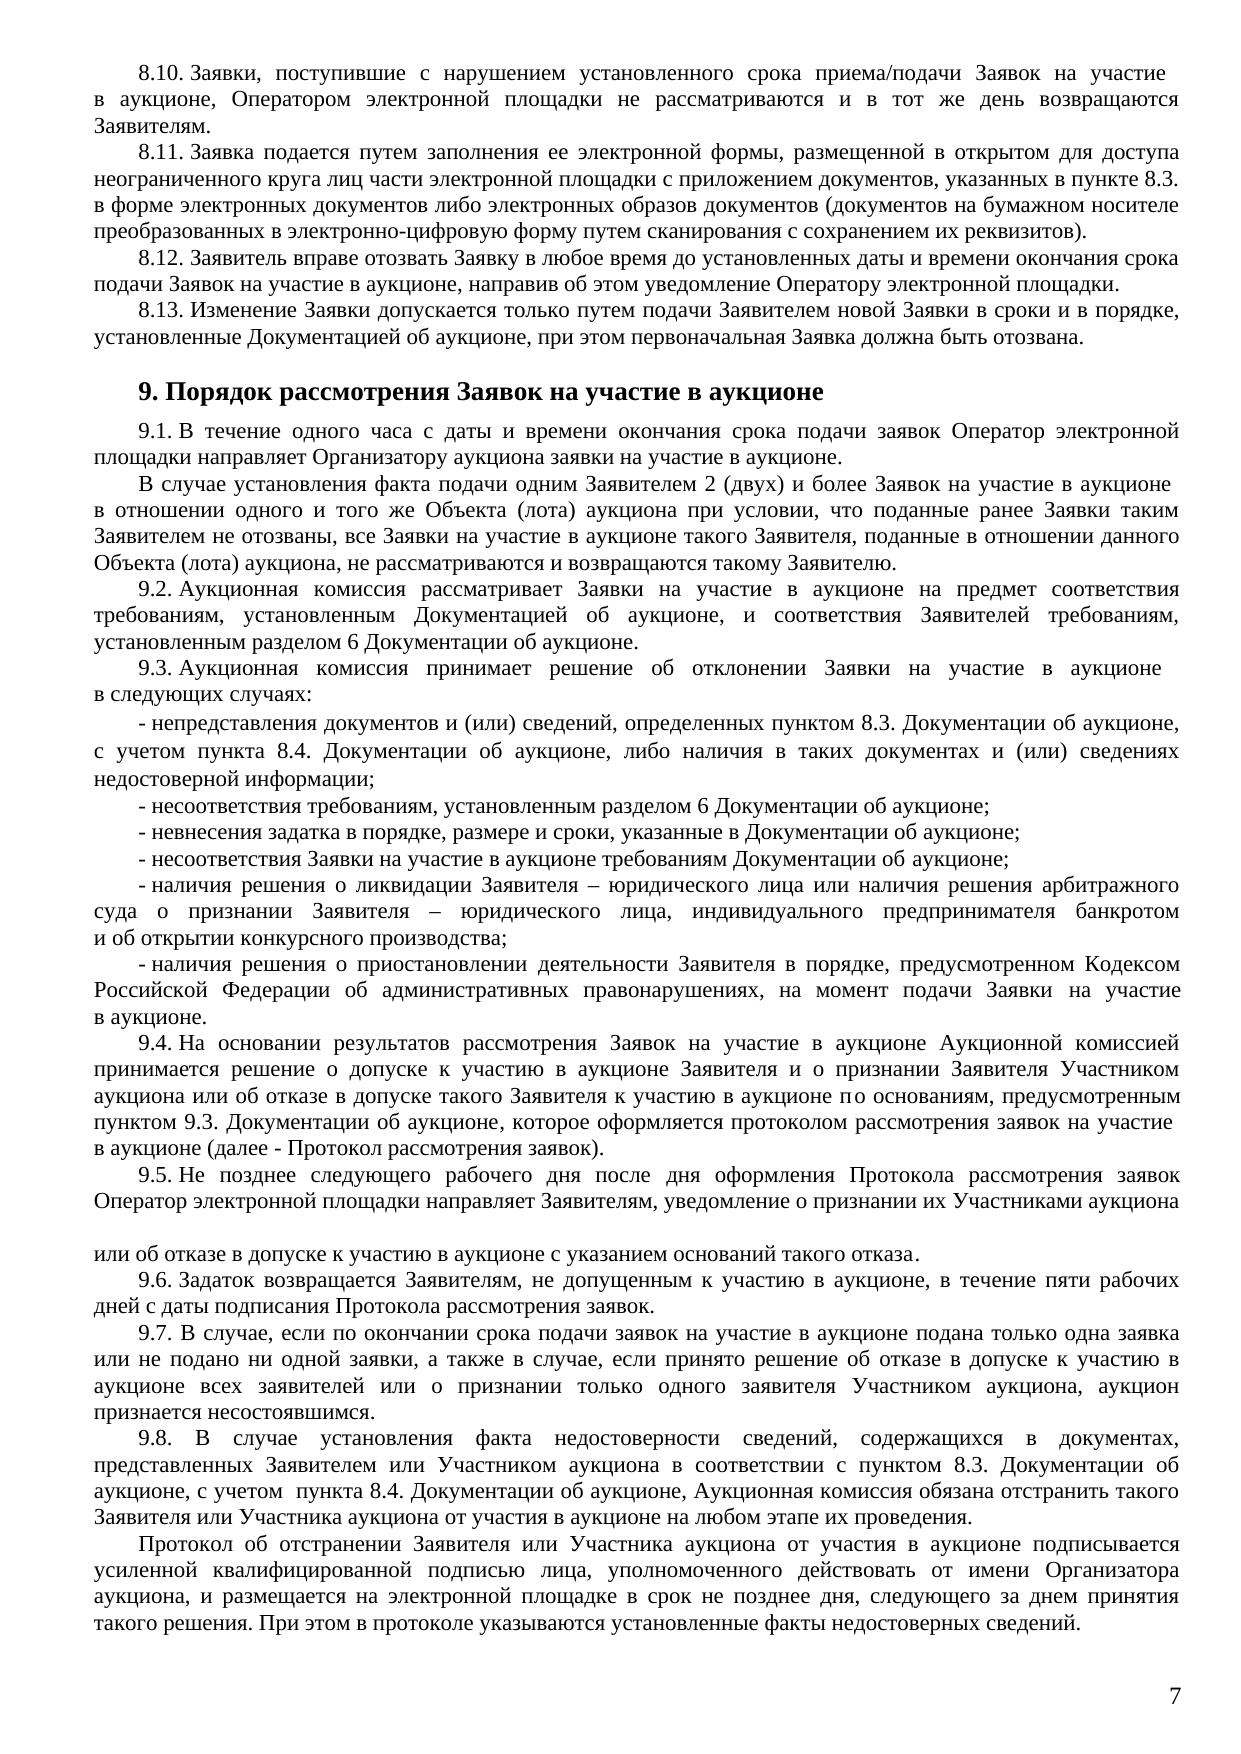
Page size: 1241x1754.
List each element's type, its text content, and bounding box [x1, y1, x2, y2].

text 9.4. На основании результатов рассмотрения Заявок на участие в аукционе Аукционной комиссией принимается решение о допуске к участию в аукционе Заявителя и о признании Заявителя Участником аукциона или об отказе в допуске такого Заявителя к участию в аукционе по основаниям, предусмотренным пунктом 9.3. Документации об аукционе, которое оформляется протоколом рассмотрения заявок на участие в аукционе (далее - Протокол рассмотрения заявок). [94, 1029, 1181, 1161]
text 9.7. В случае, если по окончании срока подачи заявок на участие в аукционе подана только одна заявка или не подано ни одной заявки, а также в случае, если принято решение об отказе в допуске к участию в аукционе всех заявителей или о признании только одного заявителя Участником аукциона, аукцион признается несостоявшимся. [94, 1319, 1181, 1424]
text 9.3. Аукционная комиссия принимает решение об отклонении Заявки на участие в аукционе в следующих случаях: [94, 654, 1181, 707]
text 9.8. В случае установления факта недостоверности сведений, содержащихся в документах, представленных Заявителем или Участником аукциона в соответствии с пунктом 8.3. Документации об аукционе, с учетом пункта 8.4. Документации об аукционе, Аукционная комиссия обязана отстранить такого Заявителя или Участника аукциона от участия в аукционе на любом этапе их проведения. [94, 1424, 1181, 1530]
text 8.10. Заявки, поступившие с нарушением установленного срока приема/подачи Заявок на участие в аукционе, Оператором электронной площадки не рассматриваются и в тот же день возвращаются Заявителям. [94, 59, 1181, 138]
text - несоответствия Заявки на участие в аукционе требованиям Документации об аукционе; [94, 844, 1181, 871]
text 8.12. Заявитель вправе отозвать Заявку в любое время до установленных даты и времени окончания срока подачи Заявок на участие в аукционе, направив об этом уведомление Оператору электронной площадки. [94, 244, 1181, 296]
text 9.6. Задаток возвращается Заявителям, не допущенным к участию в аукционе, в течение пяти рабочих дней с даты подписания Протокола рассмотрения заявок. [94, 1266, 1181, 1319]
text - наличия решения о ликвидации Заявителя – юридического лица или наличия решения арбитражного суда о признании Заявителя – юридического лица, индивидуального предпринимателя банкротом и об открытии конкурсного производства; [94, 871, 1181, 950]
text 9.1. В течение одного часа с даты и времени окончания срока подачи заявок Оператор электронной площадки направляет Организатору аукциона заявки на участие в аукционе. [94, 417, 1181, 470]
text 8.13. Изменение Заявки допускается только путем подачи Заявителем новой Заявки в сроки и в порядке, установленные Документацией об аукционе, при этом первоначальная Заявка должна быть отозвана. [94, 296, 1181, 349]
text В случае установления факта подачи одним Заявителем 2 (двух) и более Заявок на участие в аукционе в отношении одного и того же Объекта (лота) аукциона при условии, что поданные ранее Заявки таким Заявителем не отозваны, все Заявки на участие в аукционе такого Заявителя, поданные в отношении данного Объекта (лота) аукциона, не рассматриваются и возвращаются такому Заявителю. [94, 470, 1181, 575]
text 9.2. Аукционная комиссия рассматривает Заявки на участие в аукционе на предмет соответствия требованиям, установленным Документацией об аукционе, и соответствия Заявителей требованиям, установленным разделом 6 Документации об аукционе. [94, 575, 1181, 654]
text 9.5. Не позднее следующего рабочего дня после дня оформления Протокола рассмотрения заявок Оператор электронной площадки направляет Заявителям, уведомление о признании их Участниками аукциона или об отказе в допуске к участию в аукционе с указанием оснований такого отказа. [94, 1161, 1181, 1266]
text Протокол об отстранении Заявителя или Участника аукциона от участия в аукционе подписывается усиленной квалифицированной подписью лица, уполномоченного действовать от имени Организатора аукциона, и размещается на электронной площадке в срок не позднее дня, следующего за днем принятия такого решения. При этом в протоколе указываются установленные факты недостоверных сведений. [94, 1530, 1181, 1635]
text - наличия решения о приостановлении деятельности Заявителя в порядке, предусмотренном Кодексом Российской Федерации об административных правонарушениях, на момент подачи Заявки на участие в аукционе. [94, 950, 1181, 1029]
subtitle 9. Порядок рассмотрения Заявок на участие в аукционе [138, 375, 1181, 407]
text - невнесения задатка в порядке, размере и сроки, указанные в Документации об аукционе; [94, 818, 1181, 844]
text 8.11. Заявка подается путем заполнения ее электронной формы, размещенной в открытом для доступа неограниченного круга лиц части электронной площадки с приложением документов, указанных в пункте 8.3. в форме электронных документов либо электронных образов документов (документов на бумажном носителе преобразованных в электронно-цифровую форму путем сканирования с сохранением их реквизитов). [94, 138, 1181, 244]
text - непредставления документов и (или) сведений, определенных пунктом 8.3. Документации об аукционе, с учетом пункта 8.4. Документации об аукционе, либо наличия в таких документах и (или) сведениях недостоверной информации; [94, 707, 1181, 792]
text - несоответствия требованиям, установленным разделом 6 Документации об аукционе; [94, 792, 1181, 818]
